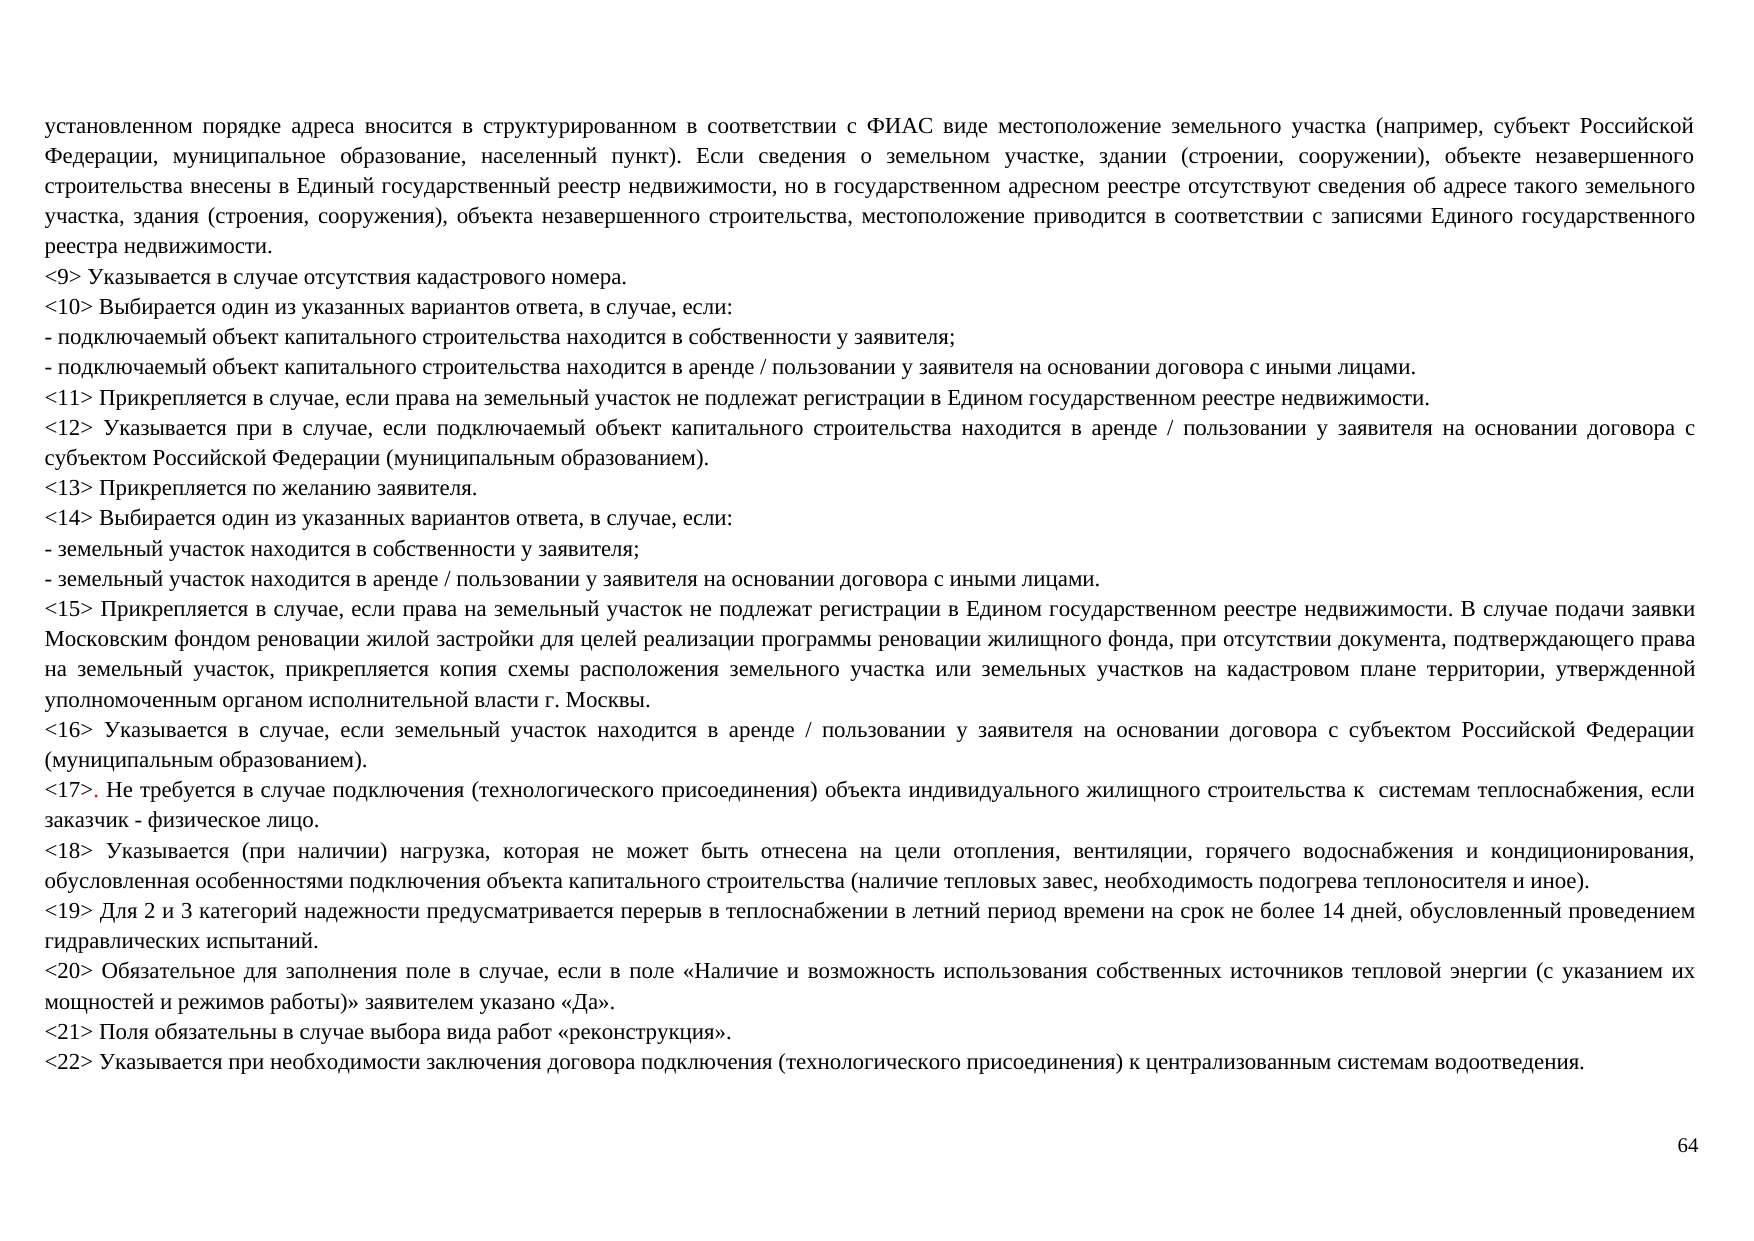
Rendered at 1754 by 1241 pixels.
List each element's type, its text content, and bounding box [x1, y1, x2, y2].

text - подключаемый объект капитального строительства находится в аренде / пользовании у заявителя на основании договора с иными лицами. [44, 353, 1698, 380]
text <21> Поля обязательны в случае выбора вида работ «реконструкция». [44, 1018, 1698, 1044]
text - земельный участок находится в собственности у заявителя; [44, 535, 1698, 561]
text <20> Обязательное для заполнения поле в случае, если в поле «Наличие и возможность использования собственных источников тепловой энергии (с указанием их мощностей и режимов работы)» заявителем указано «Да». [44, 958, 1698, 1014]
text <18> Указывается (при наличии) нагрузка, которая не может быть отнесена на цели отопления, вентиляции, горячего водоснабжения и кондиционирования, обусловленная особенностями подключения объекта капитального строительства (наличие тепловых завес, необходимость подогрева теплоносителя и иное). [44, 837, 1698, 893]
text <16> Указывается в случае, если земельный участок находится в аренде / пользовании у заявителя на основании договора с субъектом Российской Федерации (муниципальным образованием). [44, 716, 1698, 772]
text <19> Для 2 и 3 категорий надежности предусматривается перерыв в теплоснабжении в летний период времени на срок не более 14 дней, обусловленный проведением гидравлических испытаний. [44, 897, 1698, 954]
text <9> Указывается в случае отсутствия кадастрового номера. [44, 263, 1698, 289]
text <15> Прикрепляется в случае, если права на земельный участок не подлежат регистрации в Едином государственном реестре недвижимости. В случае подачи заявки Московским фондом реновации жилой застройки для целей реализации программы реновации жилищного фонда, при отсутствии документа, подтверждающего права на земельный участок, прикрепляется копия схемы расположения земельного участка или земельных участков на кадастровом плане территории, утвержденной уполномоченным органом исполнительной власти г. Москвы. [44, 595, 1698, 712]
text <14> Выбирается один из указанных вариантов ответа, в случае, если: [44, 504, 1698, 531]
text <10> Выбирается один из указанных вариантов ответа, в случае, если: [44, 293, 1698, 319]
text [44, 112, 1698, 259]
text - подключаемый объект капитального строительства находится в собственности у заявителя; [44, 323, 1698, 349]
text <12> Указывается при в случае, если подключаемый объект капитального строительства находится в аренде / пользовании у заявителя на основании договора с субъектом Российской Федерации (муниципальным образованием). [44, 414, 1698, 470]
text <13> Прикрепляется по желанию заявителя. [44, 474, 1698, 501]
text - земельный участок находится в аренде / пользовании у заявителя на основании договора с иными лицами. [44, 565, 1698, 591]
text <11> Прикрепляется в случае, если права на земельный участок не подлежат регистрации в Едином государственном реестре недвижимости. [44, 384, 1698, 410]
text <22> Указывается при необходимости заключения договора подключения (технологического присоединения) к централизованным системам водоотведения. [44, 1048, 1698, 1074]
text <17>. Не требуется в случае подключения (технологического присоединения) объекта индивидуального жилищного строительства к системам теплоснабжения, если заказчик - физическое лицо. [44, 776, 1698, 833]
